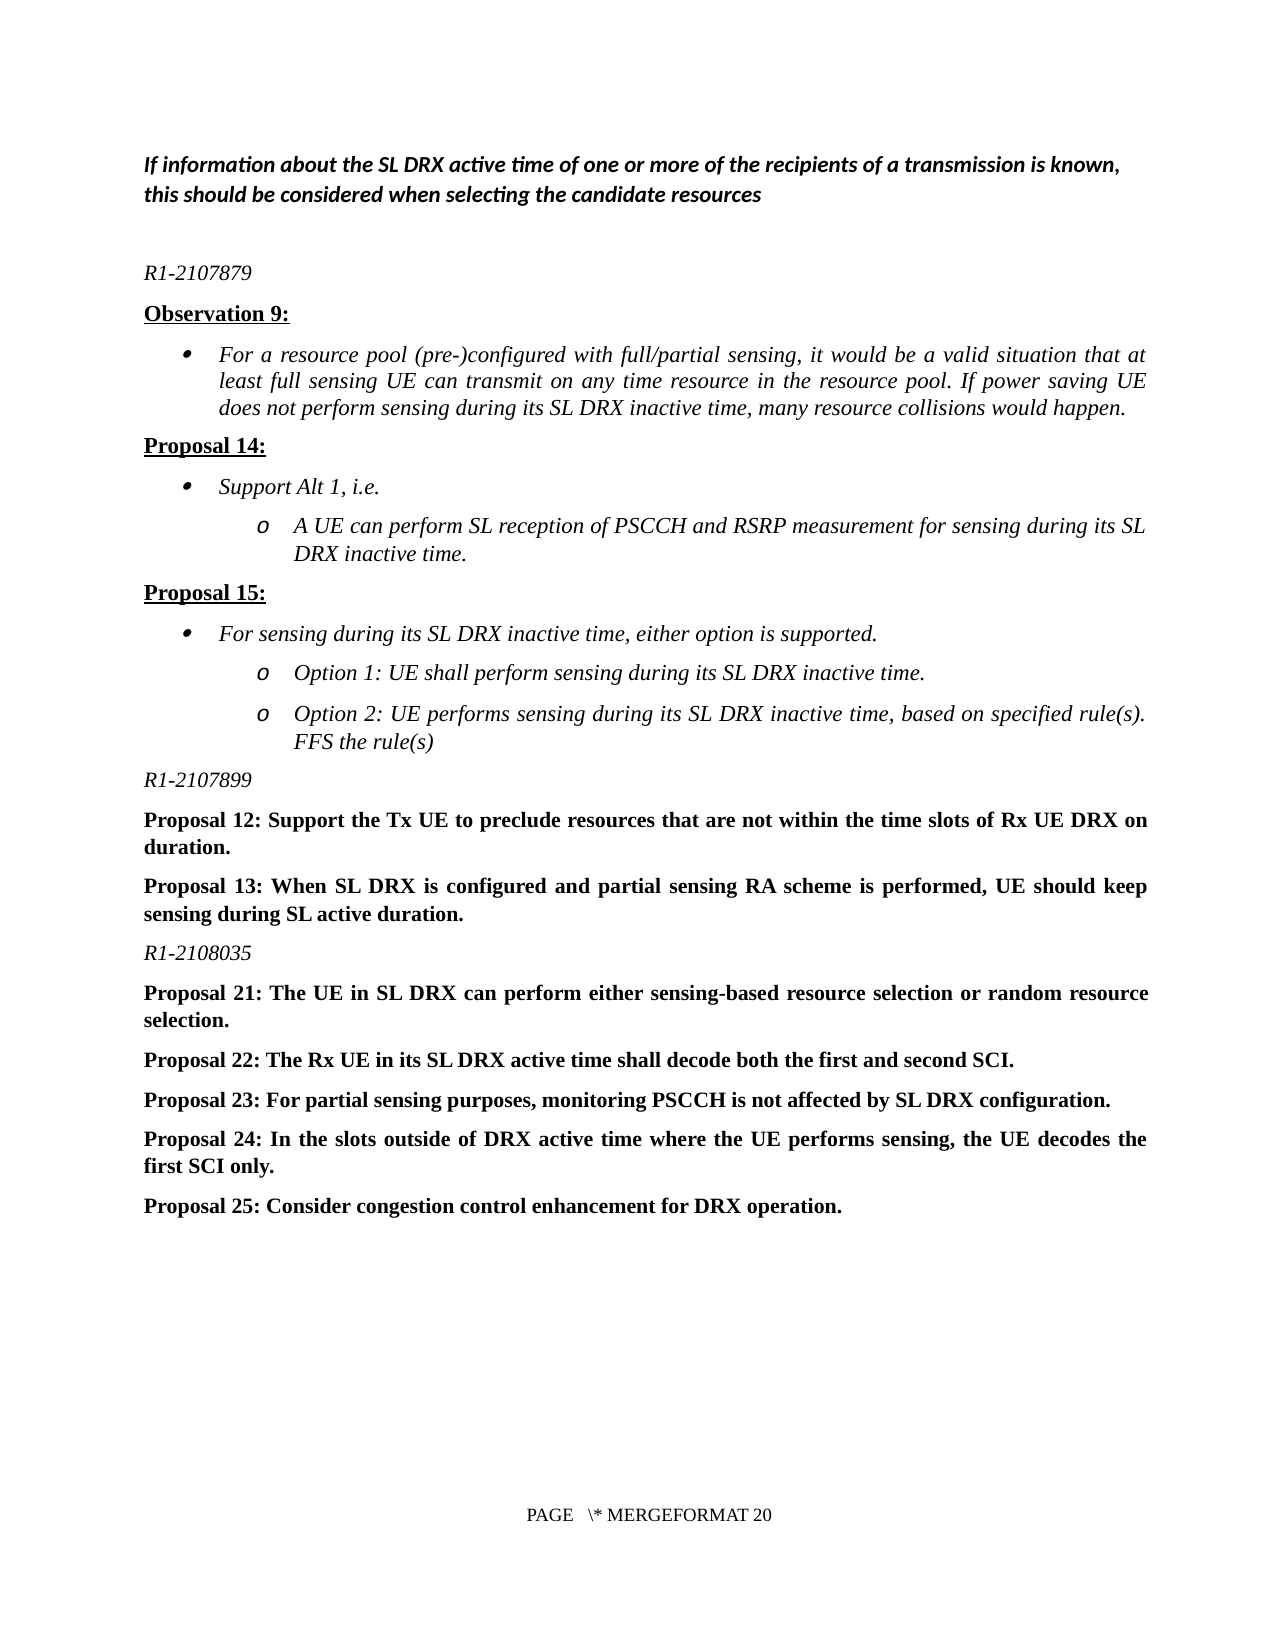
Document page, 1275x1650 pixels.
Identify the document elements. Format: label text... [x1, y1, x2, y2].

list For sensing during its SL DRX inactive time, either option is supported. [181, 620, 1150, 647]
text Proposal 15: [144, 579, 1150, 606]
text Proposal 14: [144, 432, 1150, 459]
list A UE can perform SL reception of PSCCH and RSRP measurement for sensing during its SL DRX inactive time. [256, 512, 1150, 567]
text Proposal 13: When SL DRX is configured and partial sensing RA scheme is performed, UE should keep sensing during SL active duration. [144, 873, 1150, 926]
list Option 2: UE performs sensing during its SL DRX inactive time, based on specified rule(s). FFS the rule(s) [256, 700, 1150, 754]
text R1-2108035 [144, 940, 1150, 966]
text If information about the SL DRX active time of one or more of the recipients of a transmission is known, this should be considered when selecting the candidate resources [144, 150, 1150, 208]
list For a resource pool (pre-)configured with full/partial sensing, it would be a valid situation that at least full sensing UE can transmit on any time resource in the resource pool. If power saving UE does not perform sensing during its SL DRX inactive time, many resource collisions would happen. [181, 341, 1150, 420]
list Support Alt 1, i.e. [181, 473, 1150, 500]
list Option 1: UE shall perform sensing during its SL DRX inactive time. [256, 659, 1150, 687]
text R1-2107899 [144, 767, 1150, 792]
text R1-2107879 [144, 260, 1150, 286]
text Observation 9: [144, 300, 1150, 326]
text Proposal 25: Consider congestion control enhancement for DRX operation. [144, 1193, 1150, 1218]
text Proposal 22: The Rx UE in its SL DRX active time shall decode both the first and second SCI. [144, 1047, 1150, 1072]
text Proposal 24: In the slots outside of DRX active time where the UE performs sensing, the UE decodes the first SCI only. [144, 1126, 1150, 1179]
text Proposal 12: Support the Tx UE to preclude resources that are not within the time slots of Rx UE DRX on duration. [144, 807, 1150, 859]
text Proposal 23: For partial sensing purposes, monitoring PSCCH is not affected by SL DRX configuration. [144, 1087, 1150, 1112]
text Proposal 21: The UE in SL DRX can perform either sensing-based resource selection or random resource selection. [144, 980, 1150, 1032]
